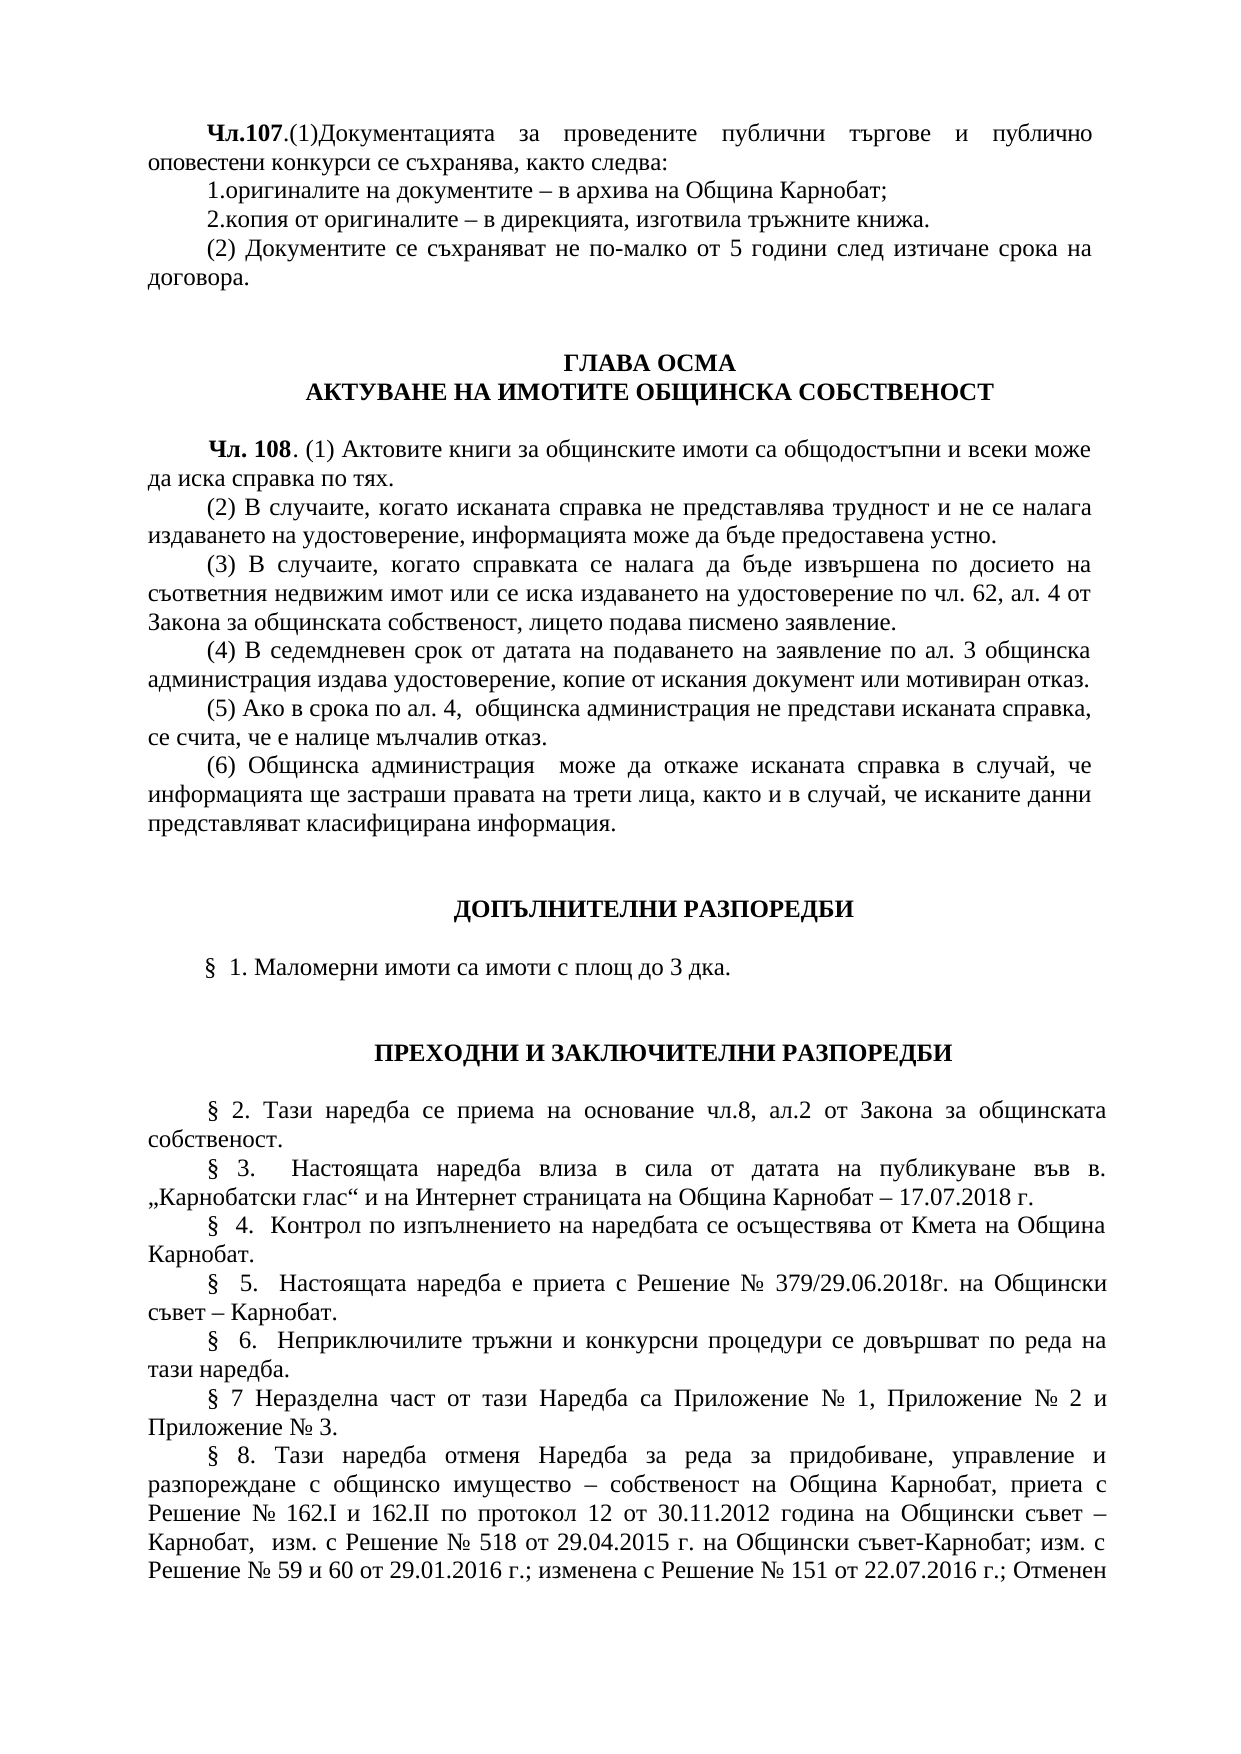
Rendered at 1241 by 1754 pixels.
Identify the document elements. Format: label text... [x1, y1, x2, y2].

text (3) В случаите, когато справката се налага да бъде извършена по досието на съответния недвижим имот или се иска издаването на удостоверение по чл. 62, ал. 4 от Закона за общинската собственост, лицето подава писмено заявление. [148, 549, 1093, 636]
text Чл. 108. (1) Актовите книги за общинските имоти са общодостъпни и всеки може да иска справка по тях. [148, 434, 1093, 492]
text § 2. Тази наредба се приема на основание чл.8, ал.2 от Закона за общинската собственост. [148, 1096, 1107, 1153]
text (4) В седемдневен срок от датата на подаването на заявление по ал. 3 общинска администрация издава удостоверение, копие от искания документ или мотивиран отказ. [148, 636, 1093, 693]
text § 3. Настоящата наредба влиза в сила от датата на публикуване във в. „Карнобатски глас“ и на Интернет страницата на Община Карнобат – 17.07.2018 г. [148, 1153, 1107, 1211]
text Чл.107.(1)Документацията за проведените публични търгове и публично оповестени конкурси се съхранява, както следва: [148, 118, 1093, 176]
text ГЛАВА ОСМА [148, 348, 1093, 377]
text (6) Общинска администрация може да откаже исканата справка в случай, че информацията ще застраши правата на трети лица, както и в случай, че исканите данни представляват класифицирана информация. [148, 751, 1093, 837]
text АКТУВАНЕ НА ИМОТИТЕ ОБЩИНСКА СОБСТВЕНОСТ [148, 377, 1093, 406]
text (2) Документите се съхраняват не по-малко от 5 години след изтичане срока на договора. [148, 233, 1093, 291]
text § 7 Неразделна част от тази Наредба са Приложение № 1, Приложение № 2 и Приложение № 3. [148, 1383, 1107, 1441]
text § 5. Настоящата наредба е приета с Решение № 379/29.06.2018г. на Общински съвет – Карнобат. [148, 1268, 1107, 1326]
text 2.копия от оригиналите – в дирекцията, изготвила тръжните книжа. [148, 204, 1093, 233]
text ПРЕХОДНИ И ЗАКЛЮЧИТЕЛНИ РАЗПОРЕДБИ [148, 1038, 1123, 1067]
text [148, 1441, 1107, 1584]
text § 6. Неприключилите тръжни и конкурсни процедури се довършват по реда на тази наредба. [148, 1326, 1107, 1383]
text (2) В случаите, когато исканата справка не представлява трудност и не се налага издаването на удостоверение, информацията може да бъде предоставена устно. [148, 492, 1093, 549]
text ДОПЪЛНИТЕЛНИ РАЗПОРЕДБИ [148, 894, 1123, 923]
text § 1. Маломерни имоти са имоти с площ до 3 дка. [148, 952, 1104, 981]
text 1.оригиналите на документите – в архива на Община Карнобат; [148, 176, 1093, 204]
text § 4. Контрол по изпълнението на наредбата се осъществява от Кмета на Община Карнобат. [148, 1211, 1107, 1268]
text (5) Ако в срока по ал. 4, общинска администрация не представи исканата справка, се счита, че е налице мълчалив отказ. [148, 693, 1093, 751]
